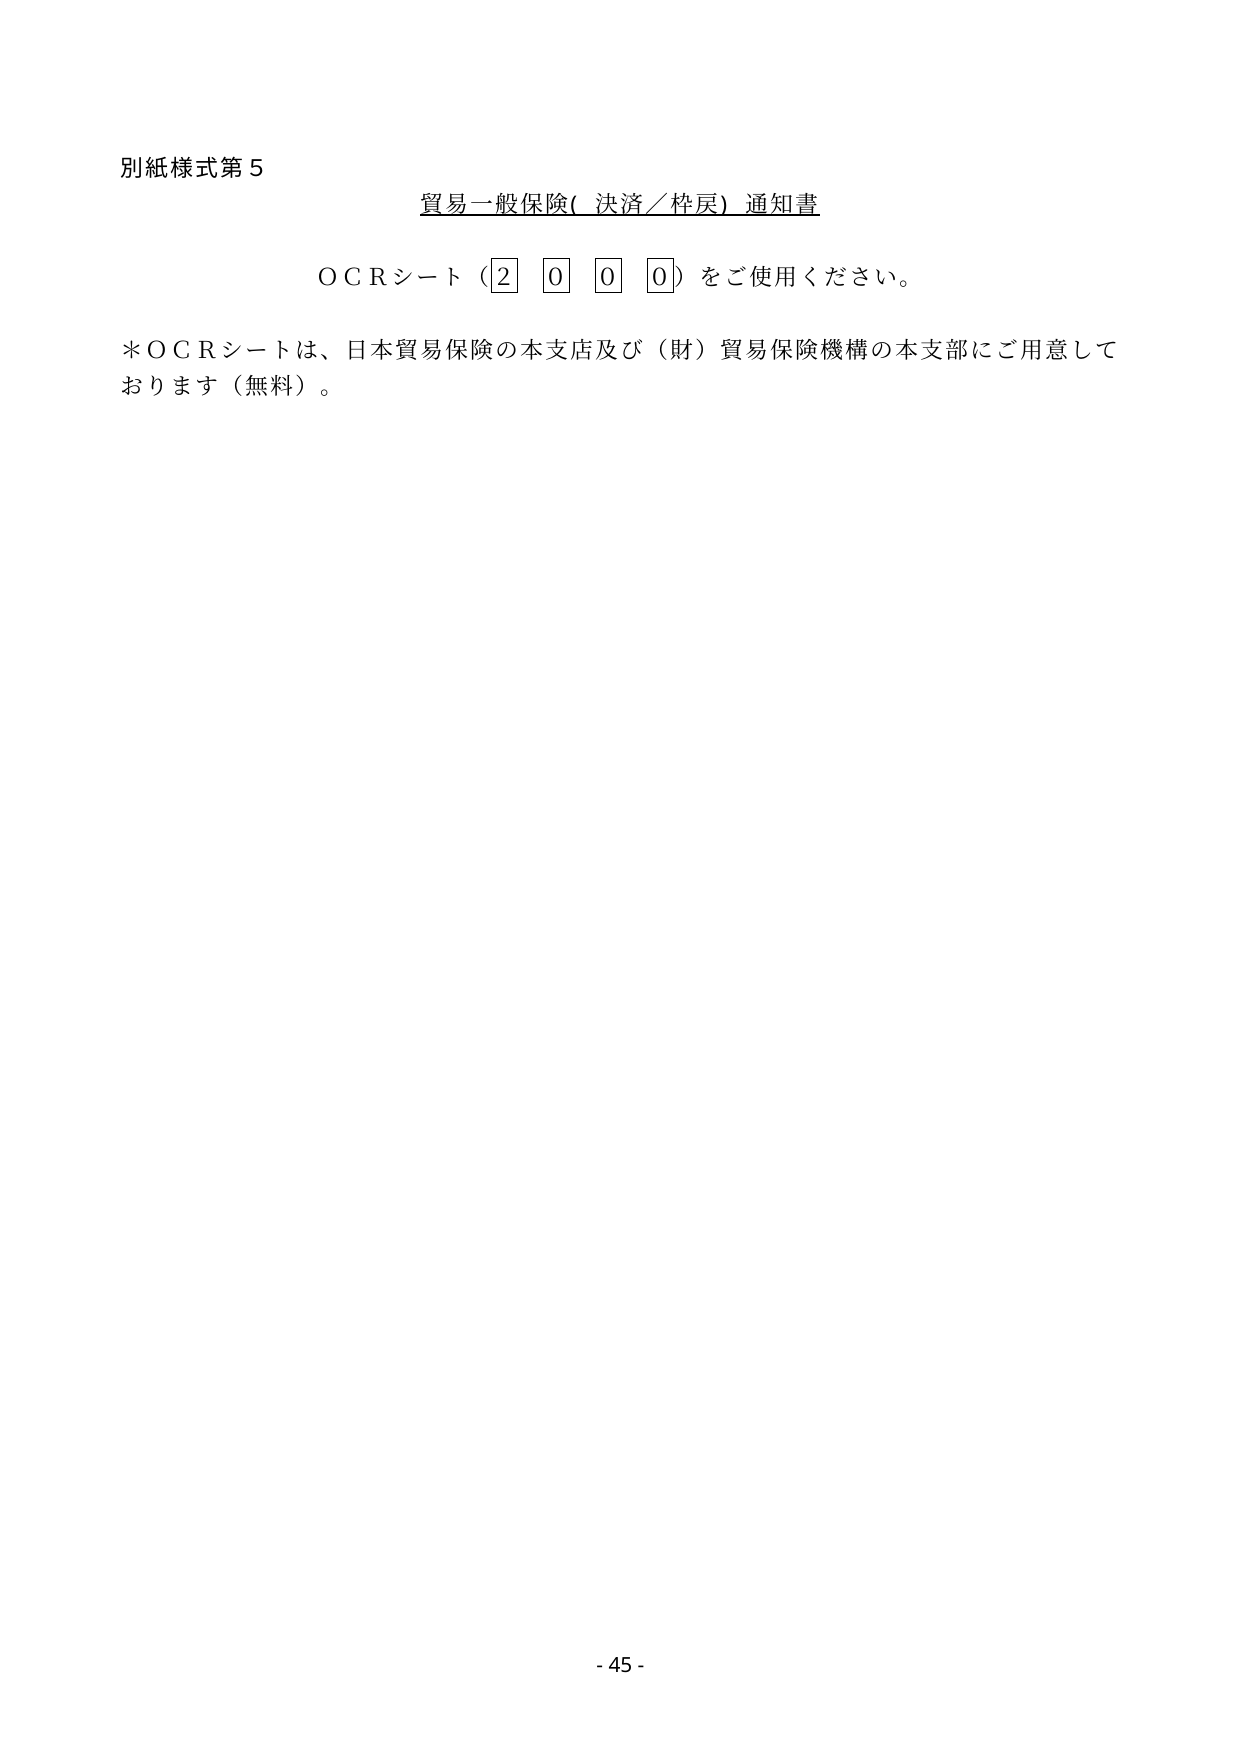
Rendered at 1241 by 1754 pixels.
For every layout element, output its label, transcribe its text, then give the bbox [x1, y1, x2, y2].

text ＊ＯＣＲシートは、日本貿易保険の本支店及び（財）貿易保険機構の本支部にご用意して おります（無料）。 [120, 330, 1120, 403]
text 別紙様式第５ [120, 148, 1120, 184]
text 貿易一般保険(決済／枠戻)通知書 [120, 184, 1120, 221]
text ＯＣＲシート（２ ０ ０ ０）をご使用ください。 [120, 257, 1120, 294]
